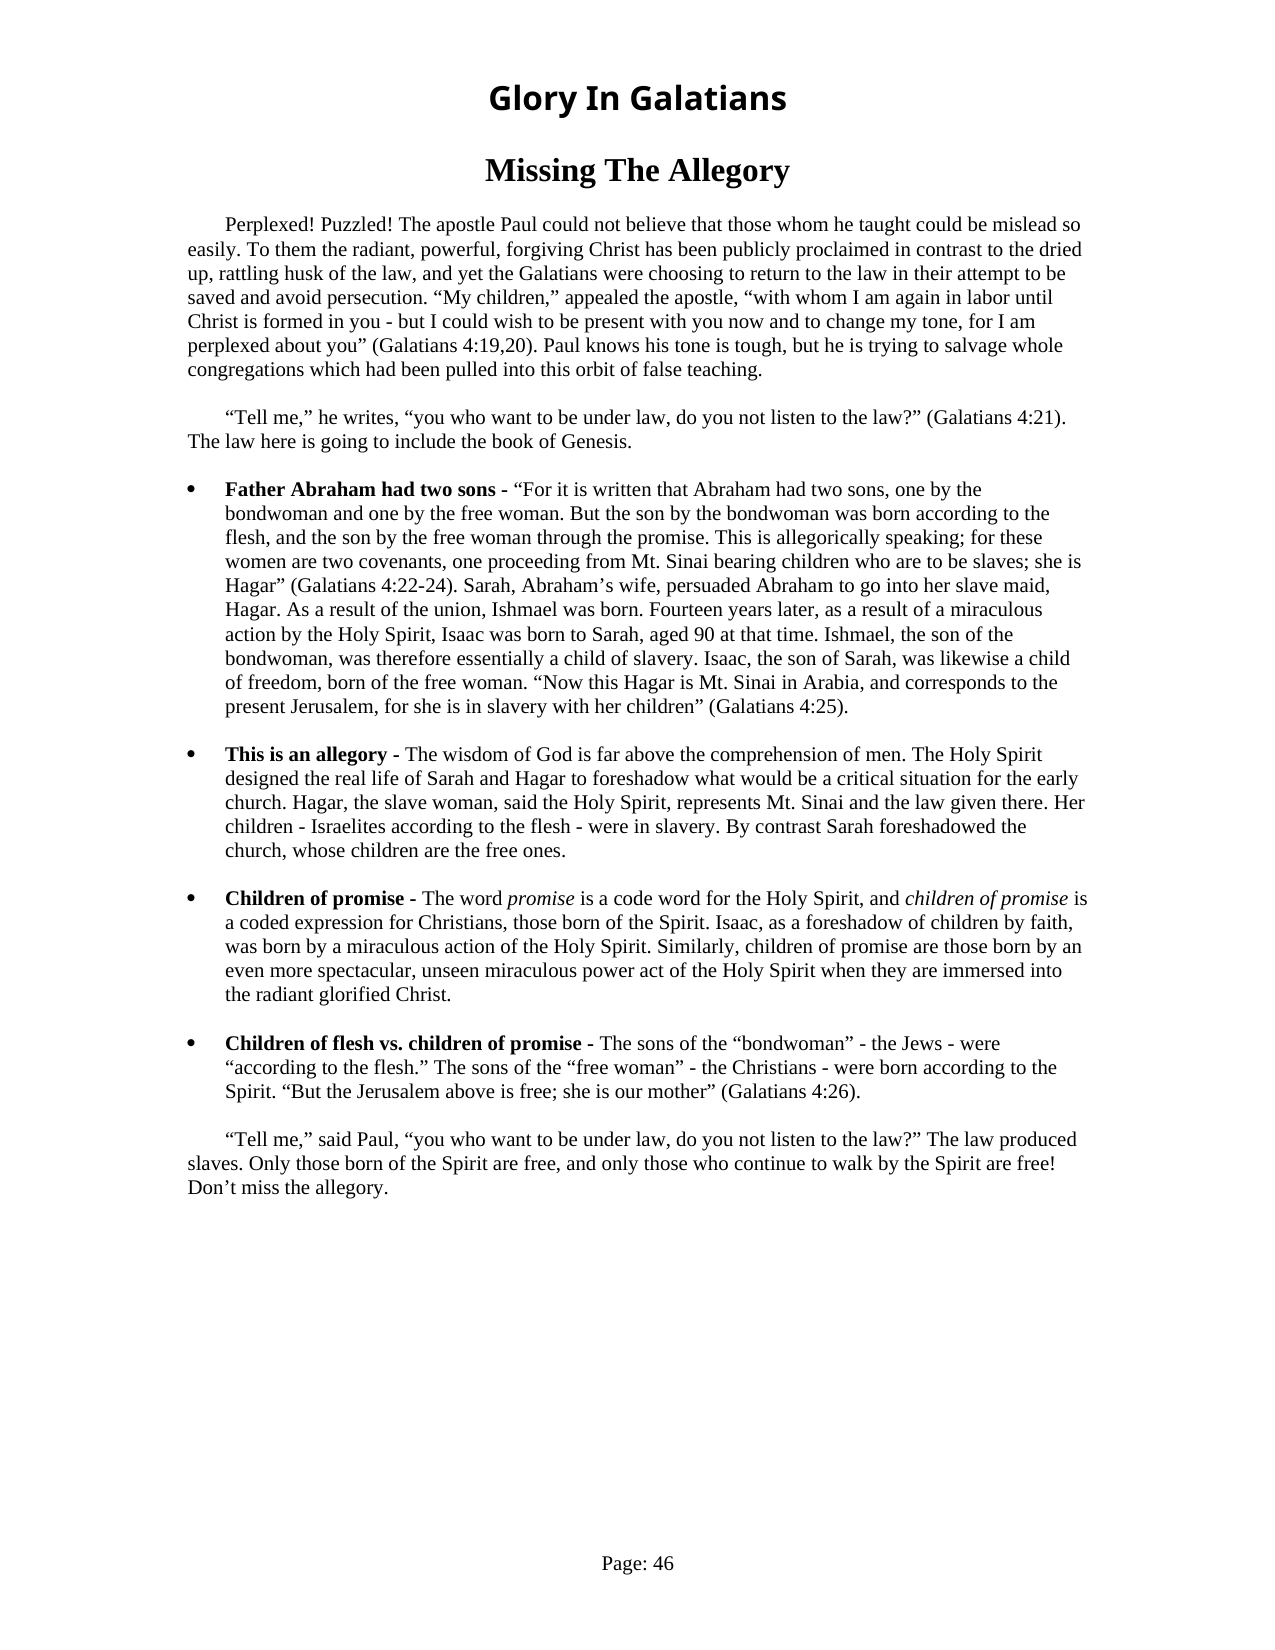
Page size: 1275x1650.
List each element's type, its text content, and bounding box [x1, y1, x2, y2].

text “Tell me,” said Paul, “you who want to be under law, do you not listen to the law?” The law produced slaves. Only those born of the Spirit are free, and only those who continue to walk by the Spirit are free! Don’t miss the allegory. [187, 1127, 1087, 1199]
text Perplexed! Puzzled! The apostle Paul could not believe that those whom he taught could be mislead so easily. To them the radiant, powerful, forgiving Christ has been publicly proclaimed in contrast to the dried up, rattling husk of the law, and yet the Galatians were choosing to return to the law in their attempt to be saved and avoid persecution. “My children,” appealed the apostle, “with whom I am again in labor until Christ is formed in you - but I could wish to be present with you now and to change my tone, for I am perplexed about you” (Galatians 4:19,20). Paul knows his tone is tough, but he is trying to salvage whole congregations which had been pulled into this orbit of false teaching. [187, 212, 1087, 381]
text “Tell me,” he writes, “you who want to be under law, do you not listen to the law?” (Galatians 4:21). The law here is going to include the book of Genesis. [187, 405, 1087, 453]
list Children of promise - The word promise is a code word for the Holy Spirit, and children of promise is a coded expression for Christians, those born of the Spirit. Isaac, as a foreshadow of children by faith, was born by a miraculous action of the Holy Spirit. Similarly, children of promise are those born by an even more spectacular, unseen miraculous power act of the Holy Spirit when they are immersed into the radiant glorified Christ. [187, 886, 1087, 1006]
list Children of flesh vs. children of promise - The sons of the “bondwoman” - the Jews - were “according to the flesh.” The sons of the “free woman” - the Christians - were born according to the Spirit. “But the Jerusalem above is free; she is our mother” (Galatians 4:26). [187, 1031, 1087, 1103]
list This is an allegory - The wisdom of God is far above the comprehension of men. The Holy Spirit designed the real life of Sarah and Hagar to foreshadow what would be a critical situation for the early church. Hagar, the slave woman, said the Holy Spirit, represents Mt. Sinai and the law given there. Her children - Israelites according to the flesh - were in slavery. By contrast Sarah foreshadowed the church, whose children are the free ones. [187, 742, 1087, 862]
list Father Abraham had two sons - “For it is written that Abraham had two sons, one by the bondwoman and one by the free woman. But the son by the bondwoman was born according to the flesh, and the son by the free woman through the promise. This is allegorically speaking; for these women are two covenants, one proceeding from Mt. Sinai bearing children who are to be slaves; she is Hagar” (Galatians 4:22-24). Sarah, Abraham’s wife, persuaded Abraham to go into her slave maid, Hagar. As a result of the union, Ishmael was born. Fourteen years later, as a result of a miraculous action by the Holy Spirit, Isaac was born to Sarah, aged 90 at that time. Ishmael, the son of the bondwoman, was therefore essentially a child of slavery. Isaac, the son of Sarah, was likewise a child of freedom, born of the free woman. “Now this Hagar is Mt. Sinai in Arabia, and corresponds to the present Jerusalem, for she is in slavery with her children” (Galatians 4:25). [187, 477, 1087, 718]
text Missing The Allegory [187, 150, 1087, 188]
